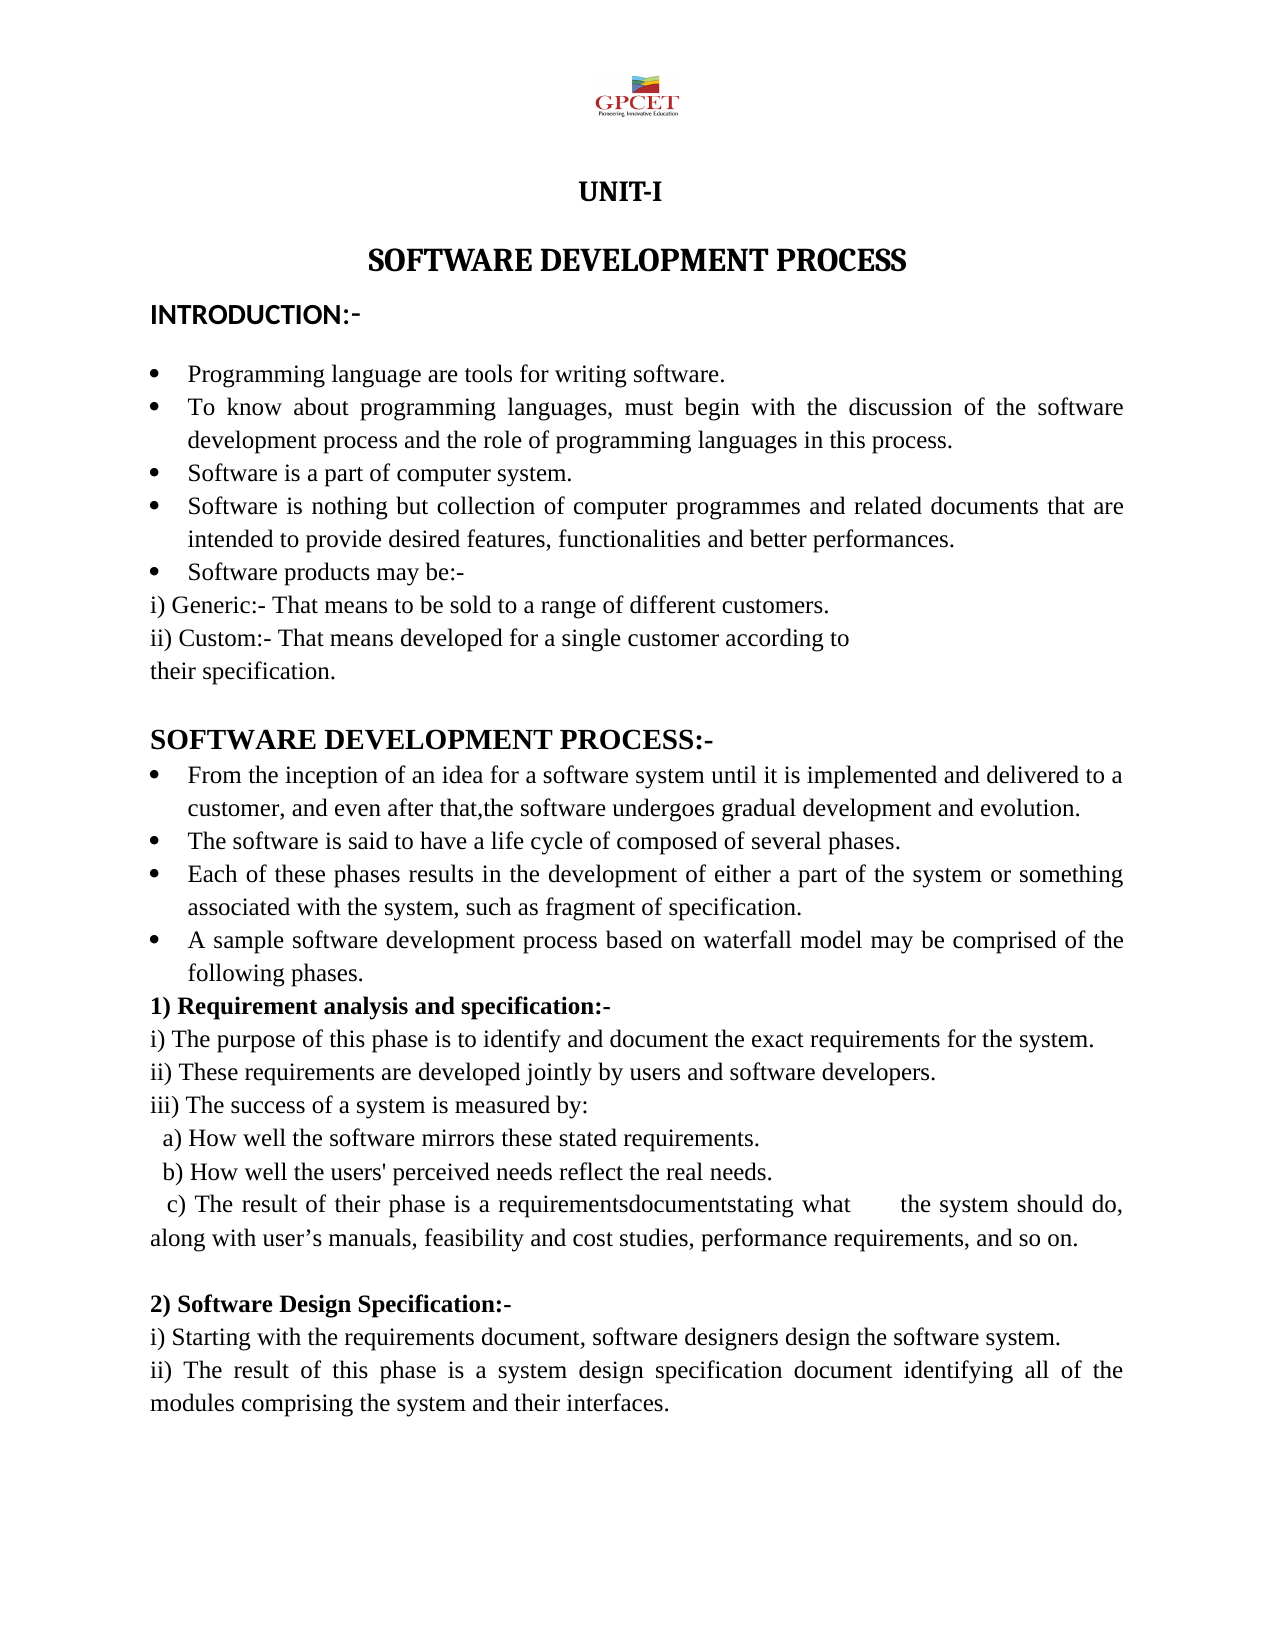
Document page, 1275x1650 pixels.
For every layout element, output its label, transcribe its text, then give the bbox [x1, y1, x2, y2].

list From the inception of an idea for a software system until it is implemented and delivered to a customer, and even after that,the software undergoes gradual development and evolution. [150, 760, 1125, 822]
text 2) Software Design Specification:- [150, 1289, 1125, 1317]
list A sample software development process based on waterfall model may be comprised of the following phases. [150, 925, 1125, 987]
text i) Starting with the requirements document, software designers design the software system. [150, 1322, 1125, 1350]
text SOFTWARE DEVELOPMENT PROCESS:- [150, 722, 1125, 755]
text ii) Custom:- That means developed for a single customer according to [150, 623, 1125, 652]
text iii) The success of a system is measured by: [150, 1091, 1125, 1119]
list Software products may be:- [150, 557, 1125, 586]
subtitle UNIT-I [150, 175, 1125, 208]
text b) How well the users' perceived needs reflect the real needs. [150, 1157, 1125, 1185]
text INTRODUCTION:- [150, 292, 1125, 332]
text 1) Requirement analysis and specification:- [150, 991, 1125, 1020]
text c) The result of their phase is a requirementsdocumentstating what the system should do, along with user’s manuals, feasibility and cost studies, performance requirements, and so on. [150, 1189, 1125, 1251]
text i) The purpose of this phase is to identify and document the exact requirements for the system. [150, 1024, 1125, 1053]
list To know about programming languages, must begin with the discussion of the software development process and the role of programming languages in this process. [150, 392, 1125, 454]
text their specification. [150, 656, 1125, 685]
text i) Generic:- That means to be sold to a range of different customers. [150, 590, 1125, 619]
list Software is nothing but collection of computer programmes and related documents that are intended to provide desired features, functionalities and better performances. [150, 491, 1125, 553]
list The software is said to have a life cycle of composed of several phases. [150, 826, 1125, 855]
list Programming language are tools for writing software. [150, 359, 1125, 388]
list Each of these phases results in the development of either a part of the system or something associated with the system, such as fragment of specification. [150, 859, 1125, 921]
picture [593, 73, 682, 120]
text ii) These requirements are developed jointly by users and software developers. [150, 1057, 1125, 1086]
text a) How well the software mirrors these stated requirements. [150, 1123, 1125, 1152]
list Software is a part of computer system. [150, 458, 1125, 487]
subtitle SOFTWARE DEVELOPMENT PROCESS [150, 241, 1125, 280]
text ii) The result of this phase is a system design specification document identifying all of the modules comprising the system and their interfaces. [150, 1355, 1125, 1416]
